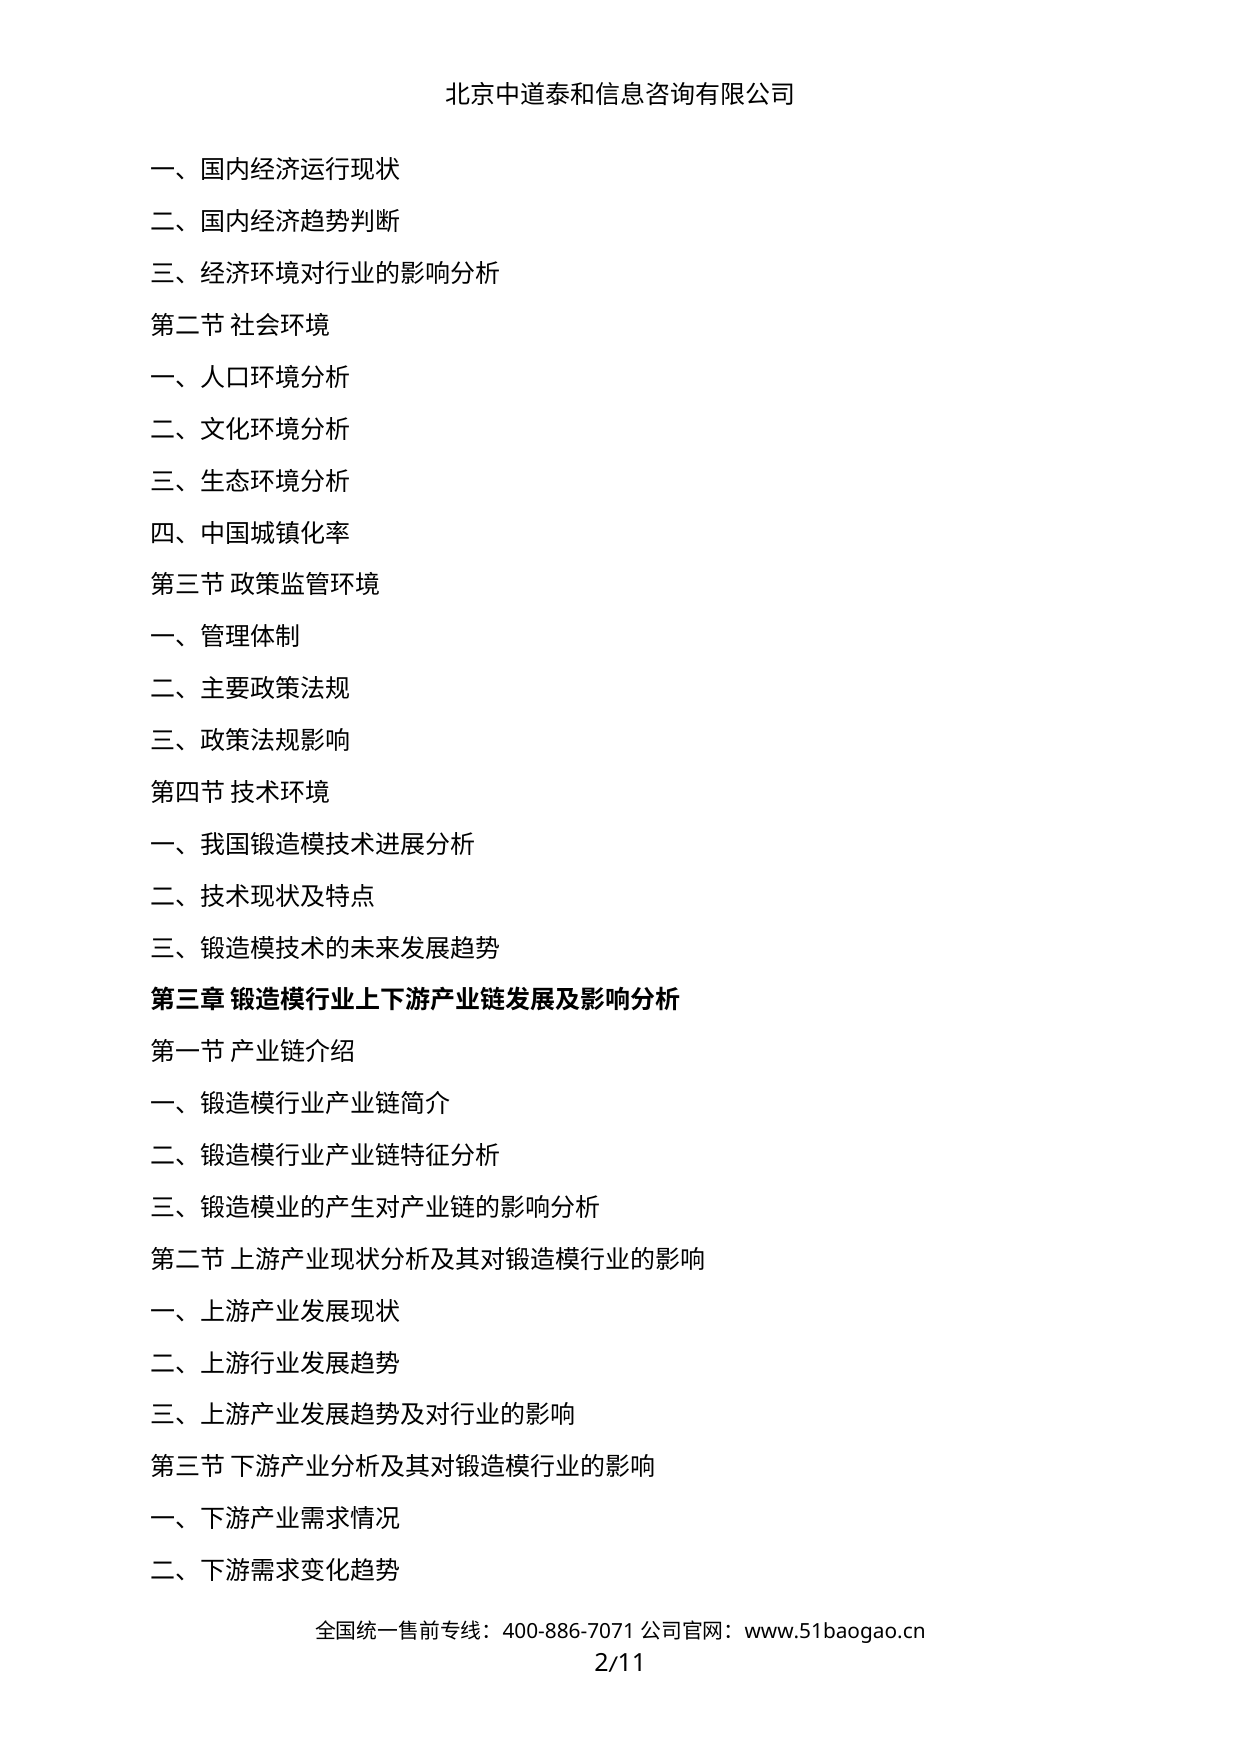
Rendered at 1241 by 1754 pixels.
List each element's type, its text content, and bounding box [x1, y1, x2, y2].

text 二、下游需求变化趋势 [150, 1551, 1090, 1587]
text 三、经济环境对行业的影响分析 [150, 254, 1090, 290]
text 第三节 下游产业分析及其对锻造模行业的影响 [150, 1447, 1090, 1483]
text 一、国内经济运行现状 [150, 150, 1090, 186]
text 三、生态环境分析 [150, 461, 1090, 497]
text 一、下游产业需求情况 [150, 1499, 1090, 1535]
text 第二节 上游产业现状分析及其对锻造模行业的影响 [150, 1239, 1090, 1276]
text 二、锻造模行业产业链特征分析 [150, 1136, 1090, 1172]
text 三、锻造模业的产生对产业链的影响分析 [150, 1187, 1090, 1224]
text 三、政策法规影响 [150, 721, 1090, 757]
text 一、锻造模行业产业链简介 [150, 1084, 1090, 1120]
text 第三节 政策监管环境 [150, 565, 1090, 601]
text 三、锻造模技术的未来发展趋势 [150, 928, 1090, 964]
text 三、上游产业发展趋势及对行业的影响 [150, 1395, 1090, 1431]
text 一、管理体制 [150, 617, 1090, 653]
text 一、上游产业发展现状 [150, 1291, 1090, 1327]
text 一、我国锻造模技术进展分析 [150, 824, 1090, 861]
text 二、文化环境分析 [150, 409, 1090, 446]
text 第二节 社会环境 [150, 306, 1090, 342]
text 二、上游行业发展趋势 [150, 1343, 1090, 1379]
text 一、人口环境分析 [150, 357, 1090, 394]
text 第一节 产业链介绍 [150, 1032, 1090, 1068]
text 四、中国城镇化率 [150, 513, 1090, 549]
text 二、主要政策法规 [150, 669, 1090, 705]
text 第三章 锻造模行业上下游产业链发展及影响分析 [150, 980, 1090, 1016]
text 二、国内经济趋势判断 [150, 202, 1090, 238]
text 第四节 技术环境 [150, 772, 1090, 809]
text 二、技术现状及特点 [150, 876, 1090, 912]
